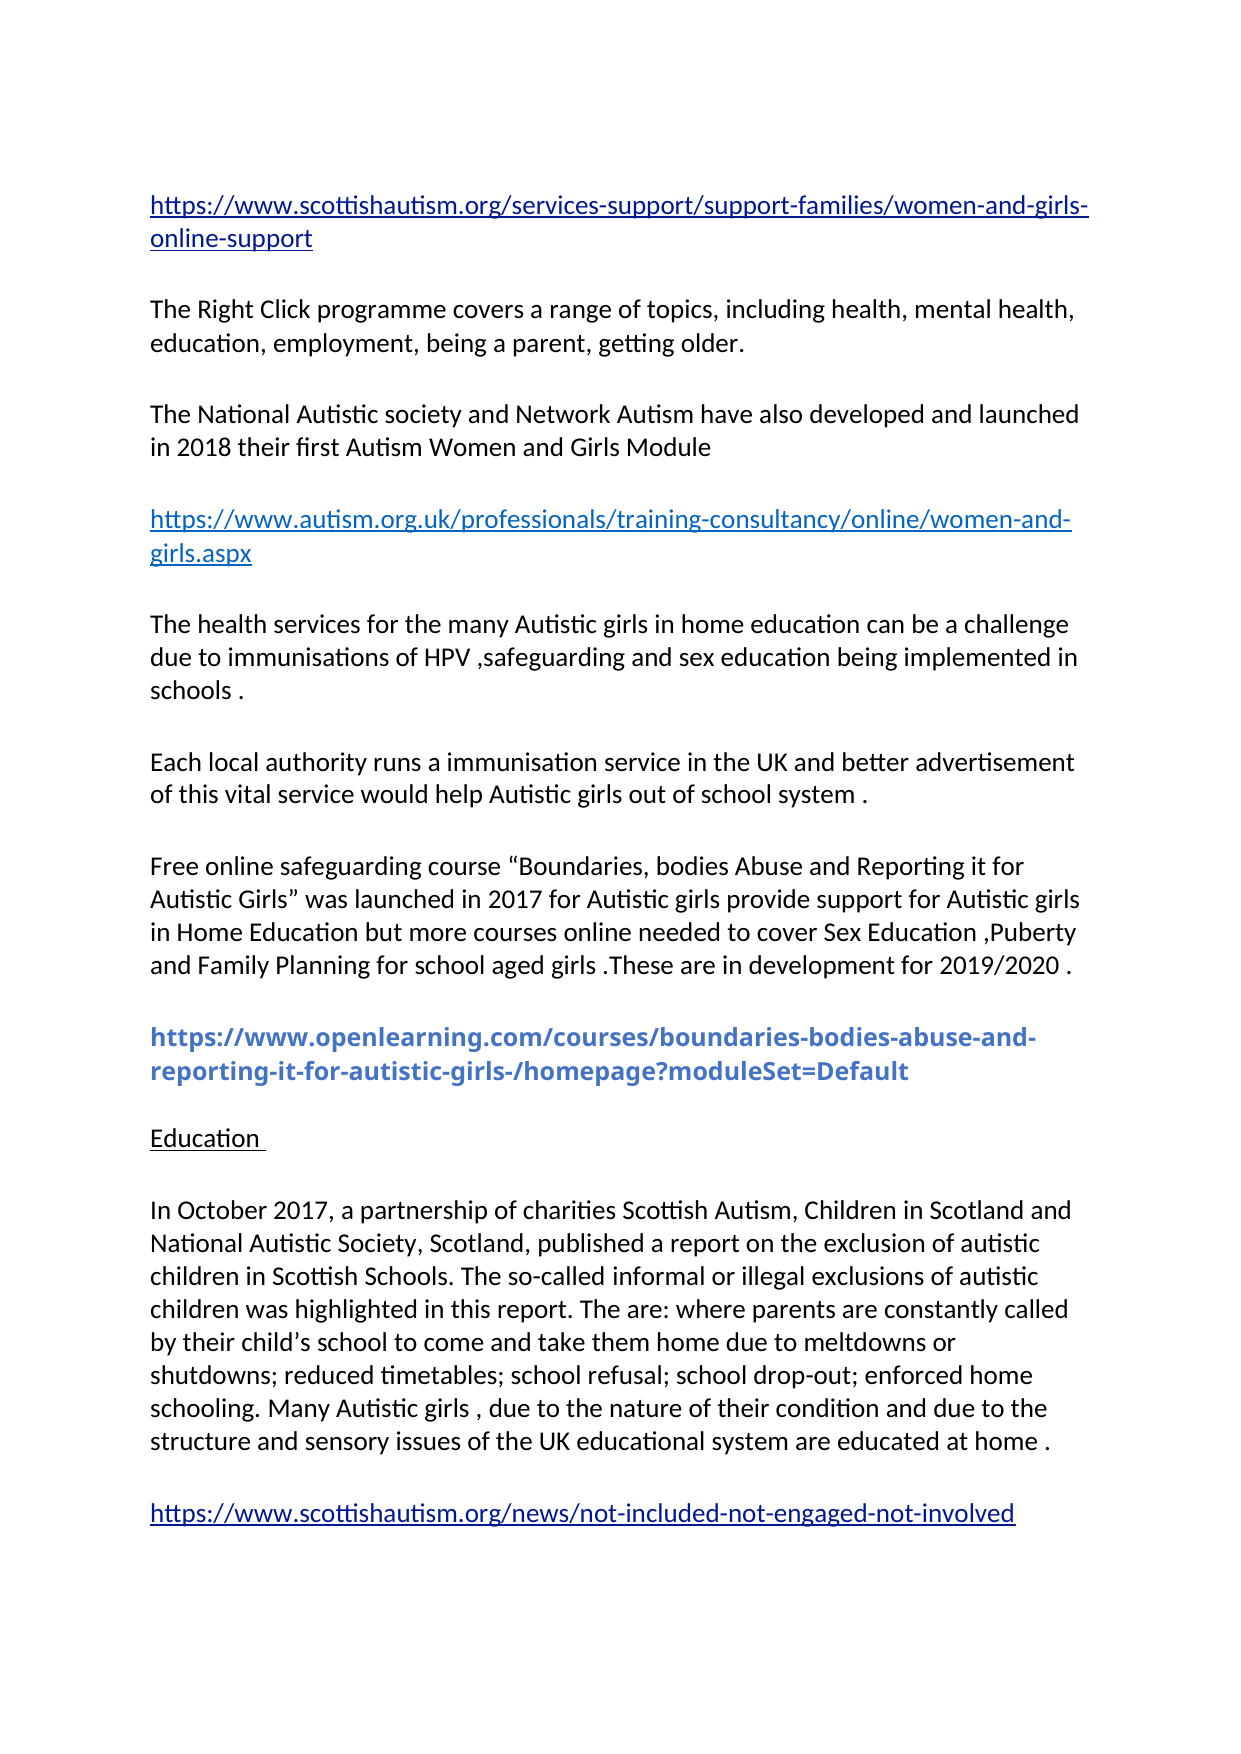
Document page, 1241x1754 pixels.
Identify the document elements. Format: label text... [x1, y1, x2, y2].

text https://www.autism.org.uk/professionals/training-consultancy/online/women-and-girls.aspx [150, 501, 1090, 569]
text Education [150, 1122, 1090, 1155]
text Each local authority runs a immunisation service in the UK and better advertisement of this vital service would help Autistic girls out of school system . [150, 745, 1090, 811]
text The Right Click programme covers a range of topics, including health, mental health, education, employment, being a parent, getting older. [150, 293, 1090, 359]
text The health services for the many Autistic girls in home education can be a challenge due to immunisations of HPV ,safeguarding and sex education being implemented in schools . [150, 607, 1090, 706]
text https://www.scottishautism.org/services-support/support-families/women-and-girls-online-support [150, 188, 1090, 254]
text In October 2017, a partnership of charities Scottish Autism, Children in Scotland and National Autistic Society, Scotland, published a report on the exclusion of autistic children in Scottish Schools. The so-called informal or illegal exclusions of autistic children was highlighted in this report. The are: where parents are constantly called by their child’s school to come and take them home due to meltdowns or shutdowns; reduced timetables; school refusal; school drop-out; enforced home schooling. Many Autistic girls , due to the nature of their condition and due to the structure and sensory issues of the UK educational system are educated at home . [150, 1193, 1090, 1457]
text https://www.openlearning.com/courses/boundaries-bodies-abuse-and-reporting-it-for-autistic-girls-/homepage?moduleSet=Default [150, 1019, 1090, 1088]
text Free online safeguarding course “Boundaries, bodies Abuse and Reporting it for Autistic Girls” was launched in 2017 for Autistic girls provide support for Autistic girls in Home Education but more courses online needed to cover Sex Education ,Puberty and Family Planning for school aged girls .These are in development for 2019/2020 . [150, 849, 1090, 981]
text https://www.scottishautism.org/news/not-included-not-engaged-not-involved [150, 1496, 1090, 1529]
text The National Autistic society and Network Autism have also developed and launched in 2018 their first Autism Women and Girls Module [150, 397, 1090, 463]
